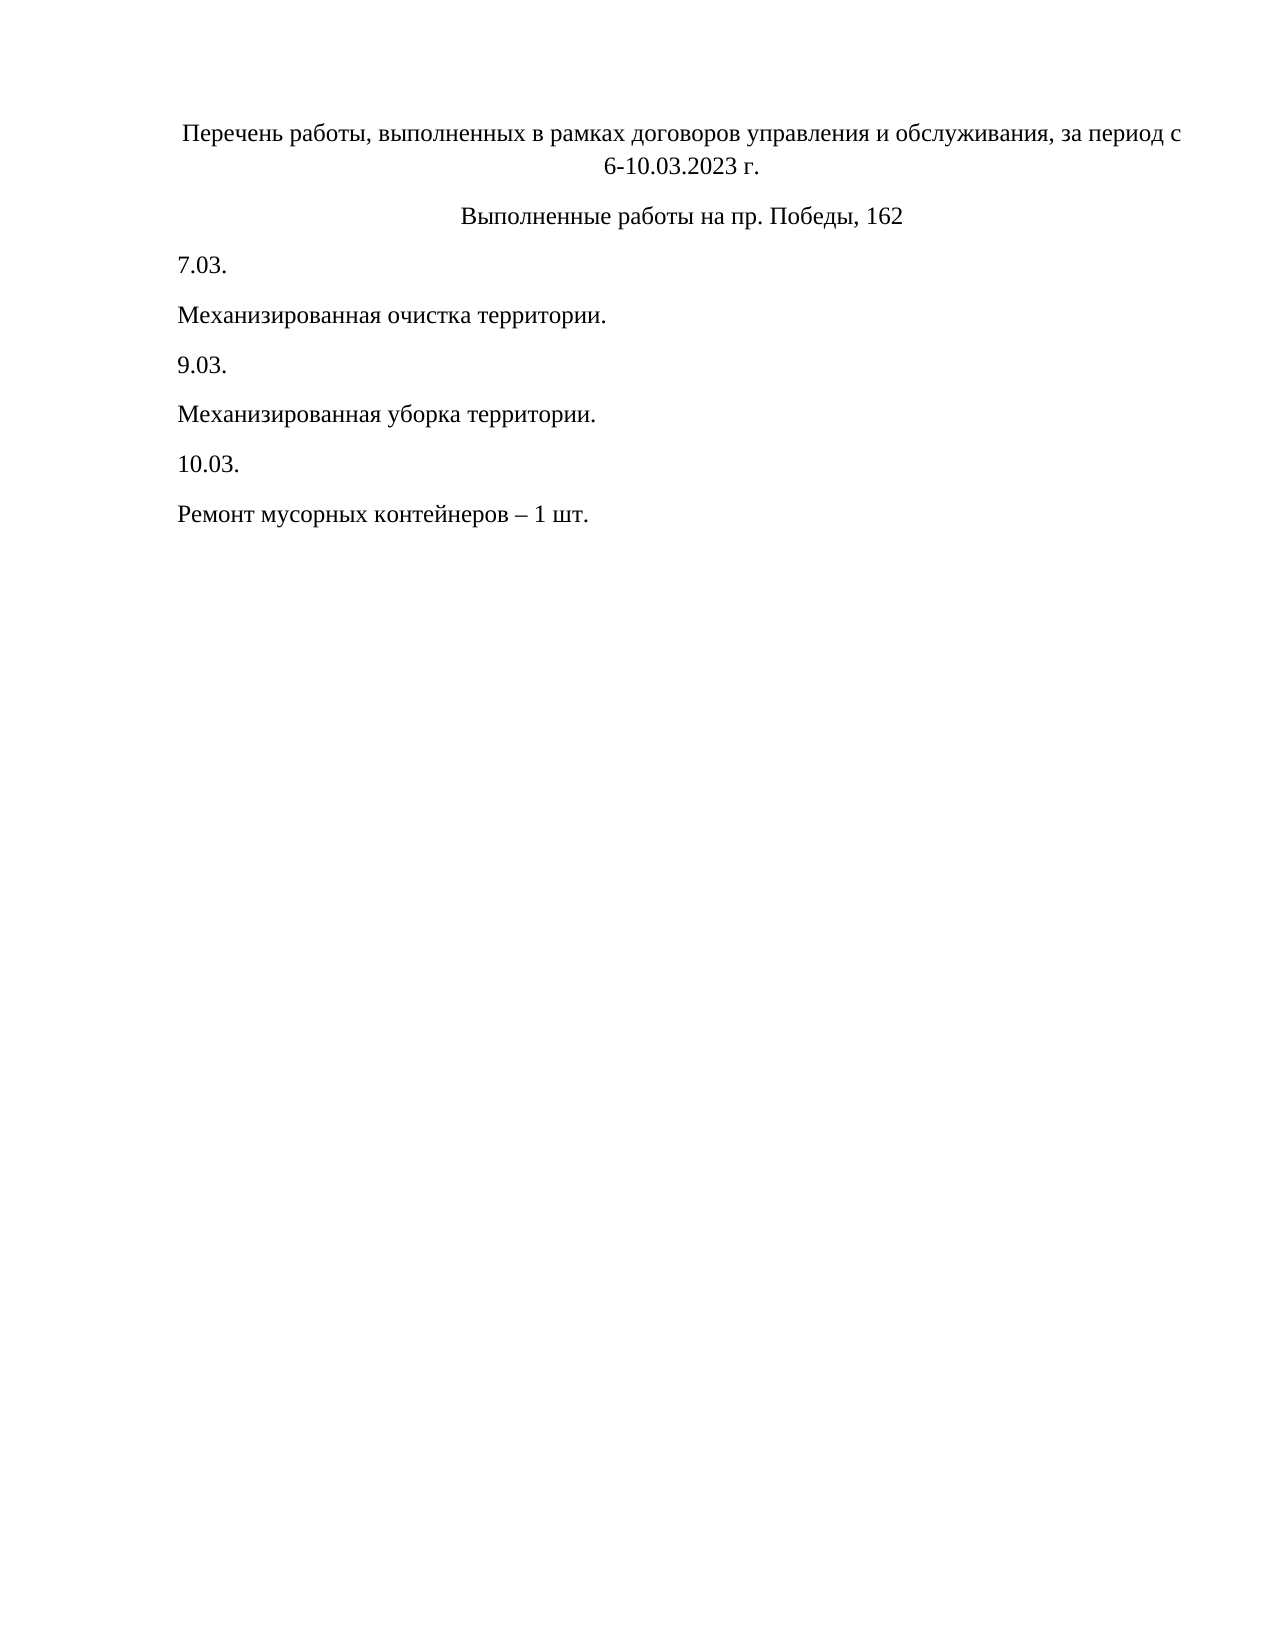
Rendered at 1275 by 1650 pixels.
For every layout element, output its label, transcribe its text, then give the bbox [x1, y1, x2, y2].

text 10.03. [177, 449, 1186, 478]
text Выполненные работы на пр. Победы, 162 [177, 201, 1186, 229]
text 9.03. [177, 350, 1186, 378]
text Ремонт мусорных контейнеров – 1 шт. [177, 499, 1186, 528]
text Механизированная очистка территории. [177, 300, 1186, 329]
text Механизированная уборка территории. [177, 399, 1186, 428]
text 7.03. [177, 250, 1186, 279]
text Перечень работы, выполненных в рамках договоров управления и обслуживания, за период с 6-10.03.2023 г. [177, 118, 1186, 180]
